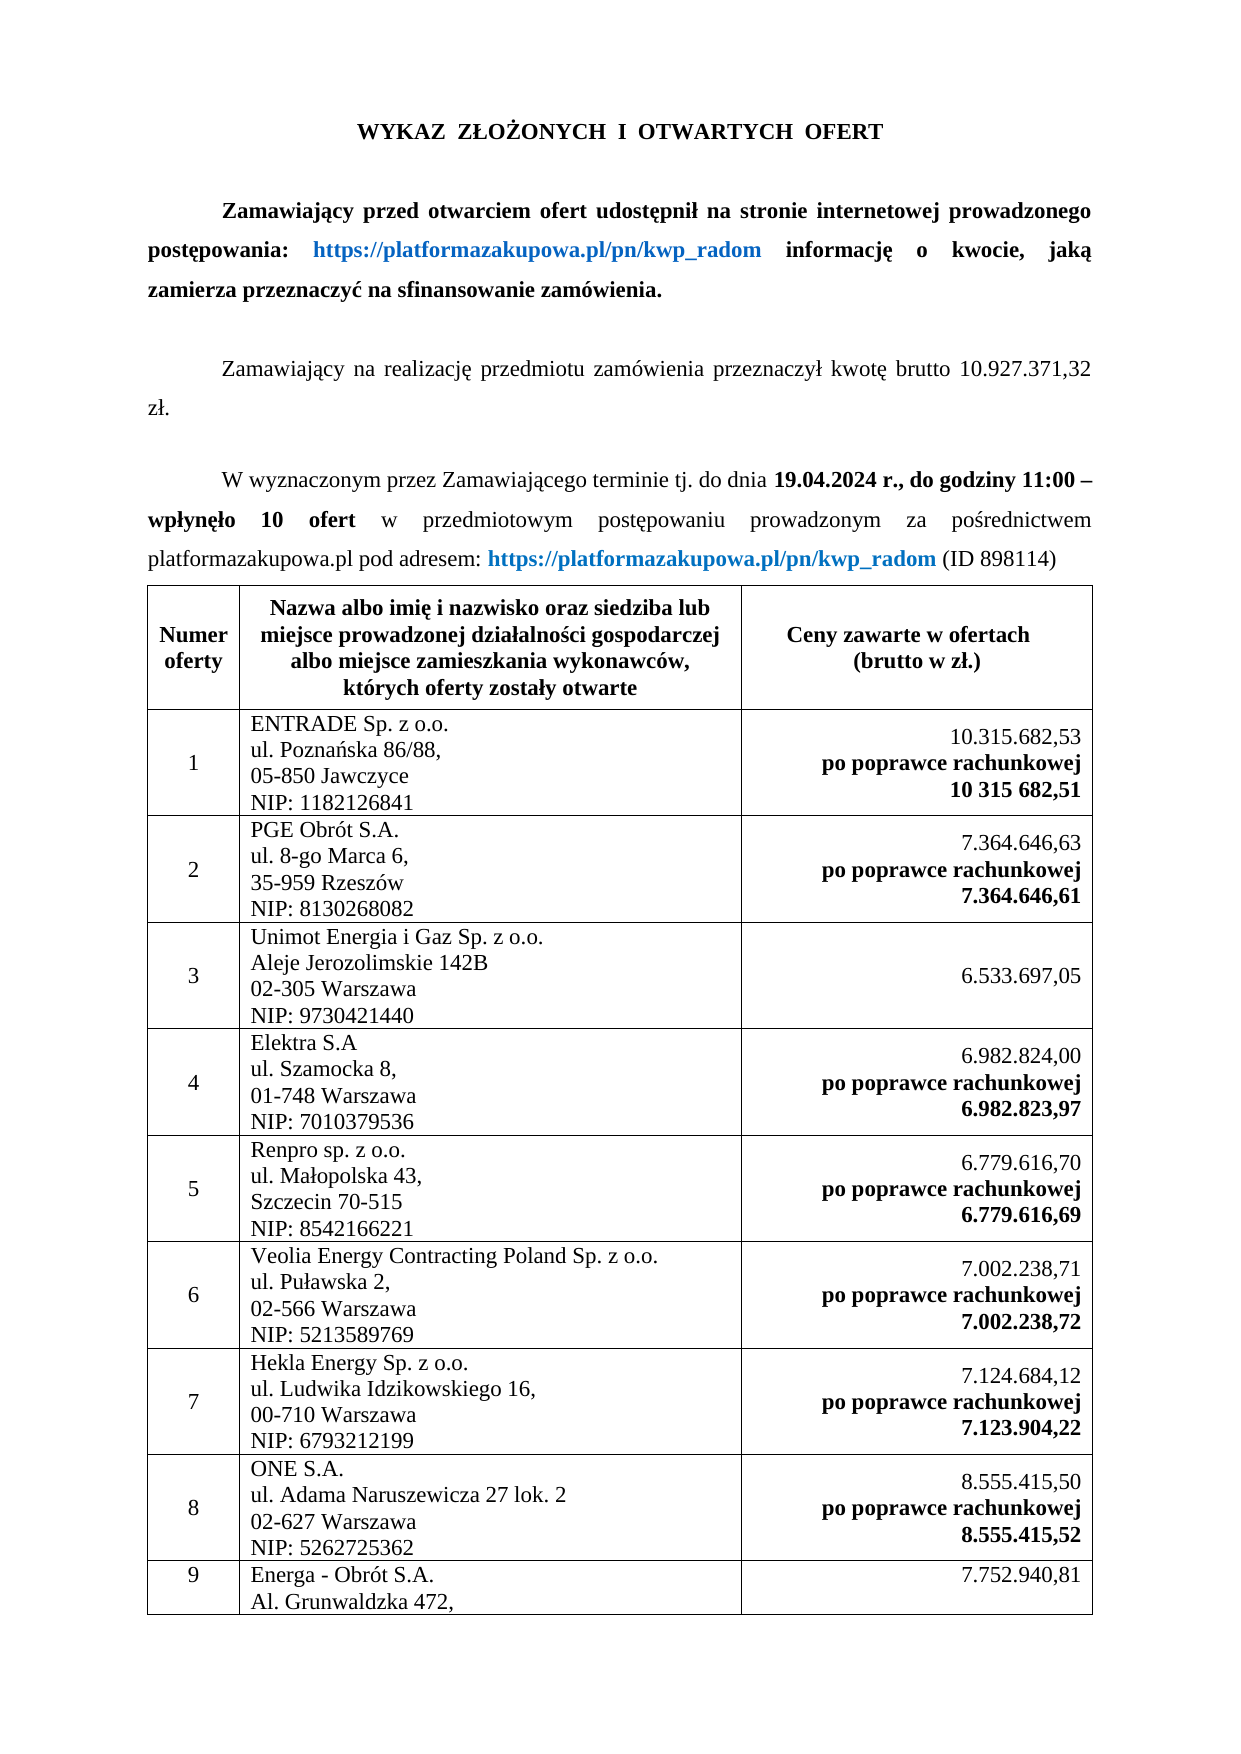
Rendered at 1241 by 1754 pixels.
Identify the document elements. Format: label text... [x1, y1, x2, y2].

table_cell 5 [148, 1136, 239, 1241]
table_header Nazwa albo imię i nazwisko oraz siedziba lub miejsce prowadzonej działalności gospodarczej albo miejsce zamieszkania wykonawców, których oferty zostały otwarte [240, 586, 741, 709]
table_cell Hekla Energy Sp. z o.o. ul. Ludwika Idzikowskiego 16, 00-710 Warszawa NIP: 6793212199 [240, 1349, 741, 1454]
table_header Ceny zawarte w ofertach (brutto w zł.) [742, 586, 1092, 709]
table_cell 2 [148, 816, 239, 922]
table_cell Veolia Energy Contracting Poland Sp. z o.o. ul. Puławska 2, 02-566 Warszawa NIP: 5213589769 [240, 1242, 741, 1347]
text Zamawiający na realizację przedmiotu zamówienia przeznaczył kwotę brutto 10.927.371,32 zł. [148, 355, 1092, 421]
table_cell 3 [148, 923, 239, 1028]
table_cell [240, 1561, 741, 1614]
table_cell 6 [148, 1242, 239, 1347]
table_cell 7.364.646,63 po poprawce rachunkowej 7.364.646,61 [742, 816, 1092, 922]
text W wyznaczonym przez Zamawiającego terminie tj. do dnia 19.04.2024 r., do godziny 11:00 – wpłynęło 10 ofert w przedmiotowym postępowaniu prowadzonym za pośrednictwem platformazakupowa.pl pod adresem: https://platformazakupowa.pl/pn/kwp_radom (ID 898114) [148, 466, 1092, 572]
table_cell ONE S.A. ul. Adama Naruszewicza 27 lok. 2 02-627 Warszawa NIP: 5262725362 [240, 1455, 741, 1560]
table_cell 9 [148, 1561, 239, 1614]
text WYKAZ ZŁOŻONYCH I OTWARTYCH OFERT [148, 118, 1092, 144]
table_cell ENTRADE Sp. z o.o. ul. Poznańska 86/88, 05-850 Jawczyce NIP: 1182126841 [240, 710, 741, 815]
table_cell Unimot Energia i Gaz Sp. z o.o. Aleje Jerozolimskie 142B 02-305 Warszawa NIP: 9730421440 [240, 923, 741, 1028]
table_header Numer oferty [148, 586, 239, 709]
table_cell 7.002.238,71 po poprawce rachunkowej 7.002.238,72 [742, 1242, 1092, 1347]
table_cell 10.315.682,53 po poprawce rachunkowej 10 315 682,51 [742, 710, 1092, 815]
table_cell 4 [148, 1029, 239, 1134]
table_cell 6.982.824,00 po poprawce rachunkowej 6.982.823,97 [742, 1029, 1092, 1134]
table_cell 6.533.697,05 [742, 923, 1092, 1028]
table_cell 7.124.684,12 po poprawce rachunkowej 7.123.904,22 [742, 1349, 1092, 1454]
table_cell 6.779.616,70 po poprawce rachunkowej 6.779.616,69 [742, 1136, 1092, 1241]
table_cell 7.752.940,81 [742, 1561, 1092, 1614]
table_cell 1 [148, 710, 239, 815]
table_cell PGE Obrót S.A. ul. 8-go Marca 6, 35-959 Rzeszów NIP: 8130268082 [240, 816, 741, 922]
table_cell Renpro sp. z o.o. ul. Małopolska 43, Szczecin 70-515 NIP: 8542166221 [240, 1136, 741, 1241]
table_cell 7 [148, 1349, 239, 1454]
table_cell Elektra S.A ul. Szamocka 8, 01-748 Warszawa NIP: 7010379536 [240, 1029, 741, 1134]
table_cell 8 [148, 1455, 239, 1560]
table_cell 8.555.415,50 po poprawce rachunkowej 8.555.415,52 [742, 1455, 1092, 1560]
text Zamawiający przed otwarciem ofert udostępnił na stronie internetowej prowadzonego postępowania: https://platformazakupowa.pl/pn/kwp_radom informację o kwocie, jaką zamierza przeznaczyć na sfinansowanie zamówienia. [148, 197, 1092, 302]
